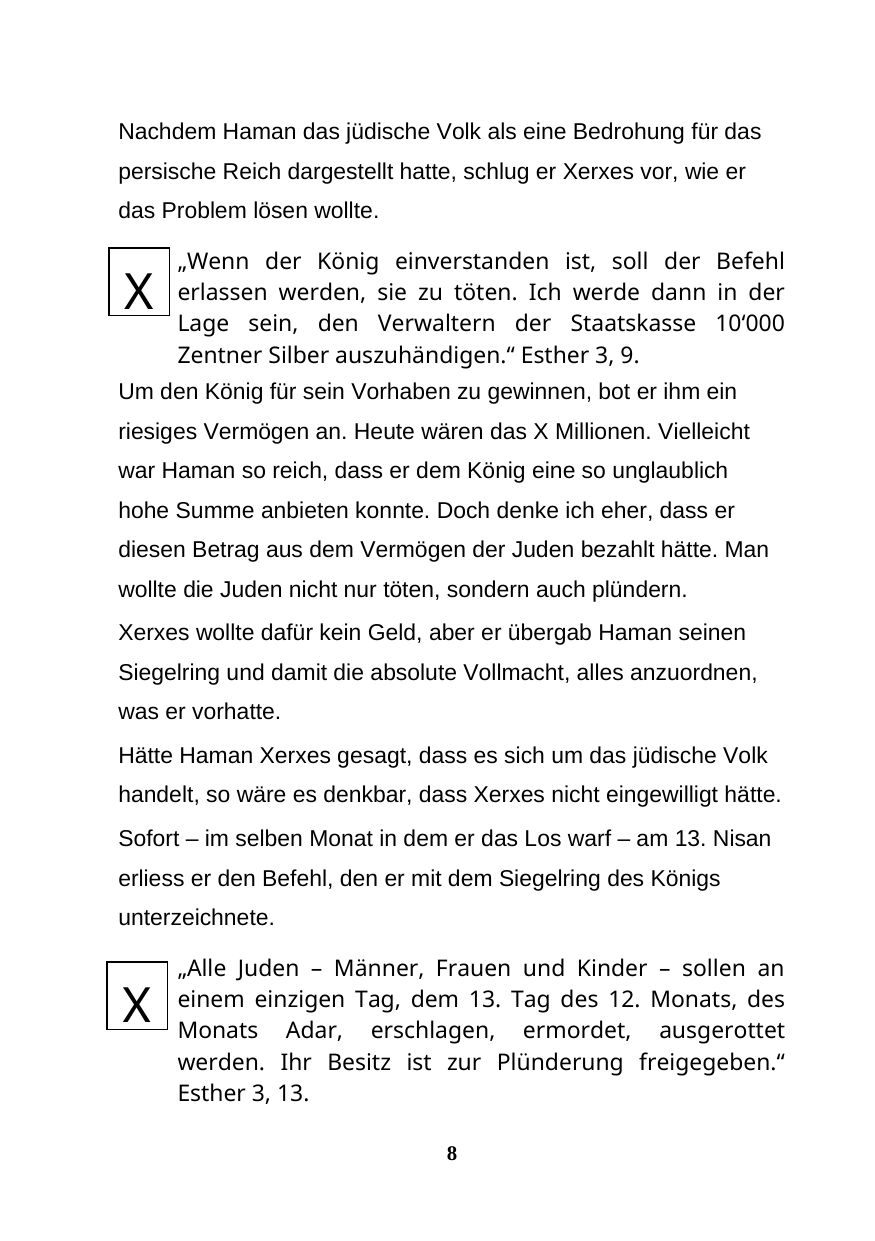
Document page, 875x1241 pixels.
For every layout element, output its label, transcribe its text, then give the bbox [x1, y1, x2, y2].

list Xerxes wollte dafür kein Geld, aber er übergab Haman seinen Siegelring und damit die absolute Vollmacht, alles anzuordnen, was er vorhatte. [118, 619, 785, 724]
text „Alle Juden – Männer, Frauen und Kinder – sollen an einem einzigen Tag, dem 13. Tag des 12. Monats, des Monats Adar, erschlagen, ermordet, ausgerottet werden. Ihr Besitz ist zur Plünderung freigegeben.“ Esther 3, 13. [177, 952, 785, 1108]
list Um den König für sein Vorhaben zu gewinnen, bot er ihm ein riesiges Vermögen an. Heute wären das X Millionen. Vielleicht war Haman so reich, dass er dem König eine so unglaublich hohe Summe anbieten konnte. Doch denke ich eher, dass er diesen Betrag aus dem Vermögen der Juden bezahlt hätte. Man wollte die Juden nicht nur töten, sondern auch plündern. [118, 378, 785, 602]
text „Wenn der König einverstanden ist, soll der Befehl erlassen werden, sie zu töten. Ich werde dann in der Lage sein, den Verwaltern der Staatskasse 10‘000 Zentner Silber auszuhändigen.“ Esther 3, 9. [177, 245, 785, 370]
list Nachdem Haman das jüdische Volk als eine Bedrohung für das persische Reich dargestellt hatte, schlug er Xerxes vor, wie er das Problem lösen wollte. [118, 118, 785, 223]
list Sofort – im selben Monat in dem er das Los warf – am 13. Nisan erliess er den Befehl, den er mit dem Siegelring des Königs unterzeichnete. [118, 825, 785, 930]
list Hätte Haman Xerxes gesagt, dass es sich um das jüdische Volk handelt, so wäre es denkbar, dass Xerxes nicht eingewilligt hätte. [118, 742, 785, 808]
